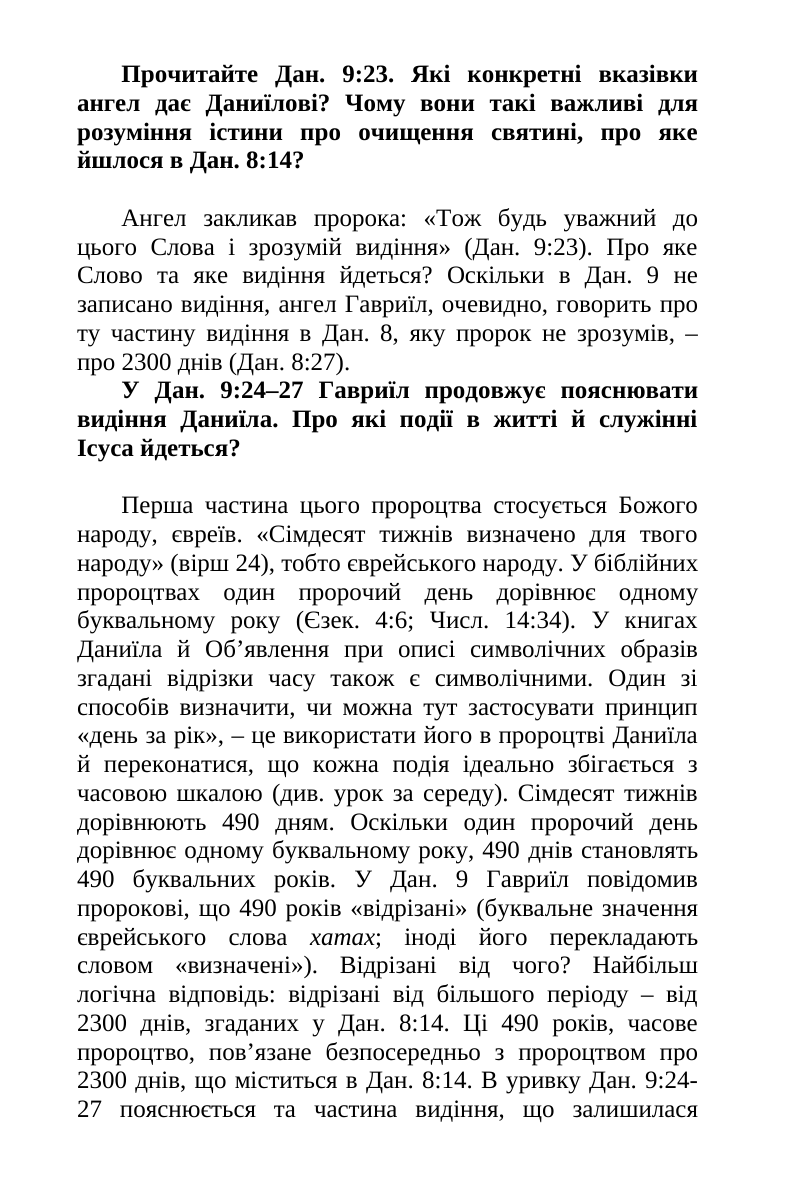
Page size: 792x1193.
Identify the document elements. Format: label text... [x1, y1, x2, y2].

text Прочитайте Дан. 9:23. Які конкретні вказівки ангел дає Даниїлові? Чому вони такі важливі для розуміння істини про очищення святині, про яке йшлося в Дан. 8:14? [77, 59, 698, 174]
text У Дан. 9:24–27 Гавриїл продовжує пояснювати видіння Даниїла. Про які події в житті й служінні Ісуса йдеться? [77, 375, 698, 462]
text Ангел закликав пророка: «Тож будь уважний до цього Слова і зрозумій видіння» (Дан. 9:23). Про яке Слово та яке видіння йдеться? Оскільки в Дан. 9 не записано видіння, ангел Гавриїл, очевидно, говорить про ту частину видіння в Дан. 8, яку пророк не зрозумів, – про 2300 днів (Дан. 8:27). [77, 203, 698, 375]
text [77, 490, 698, 1123]
